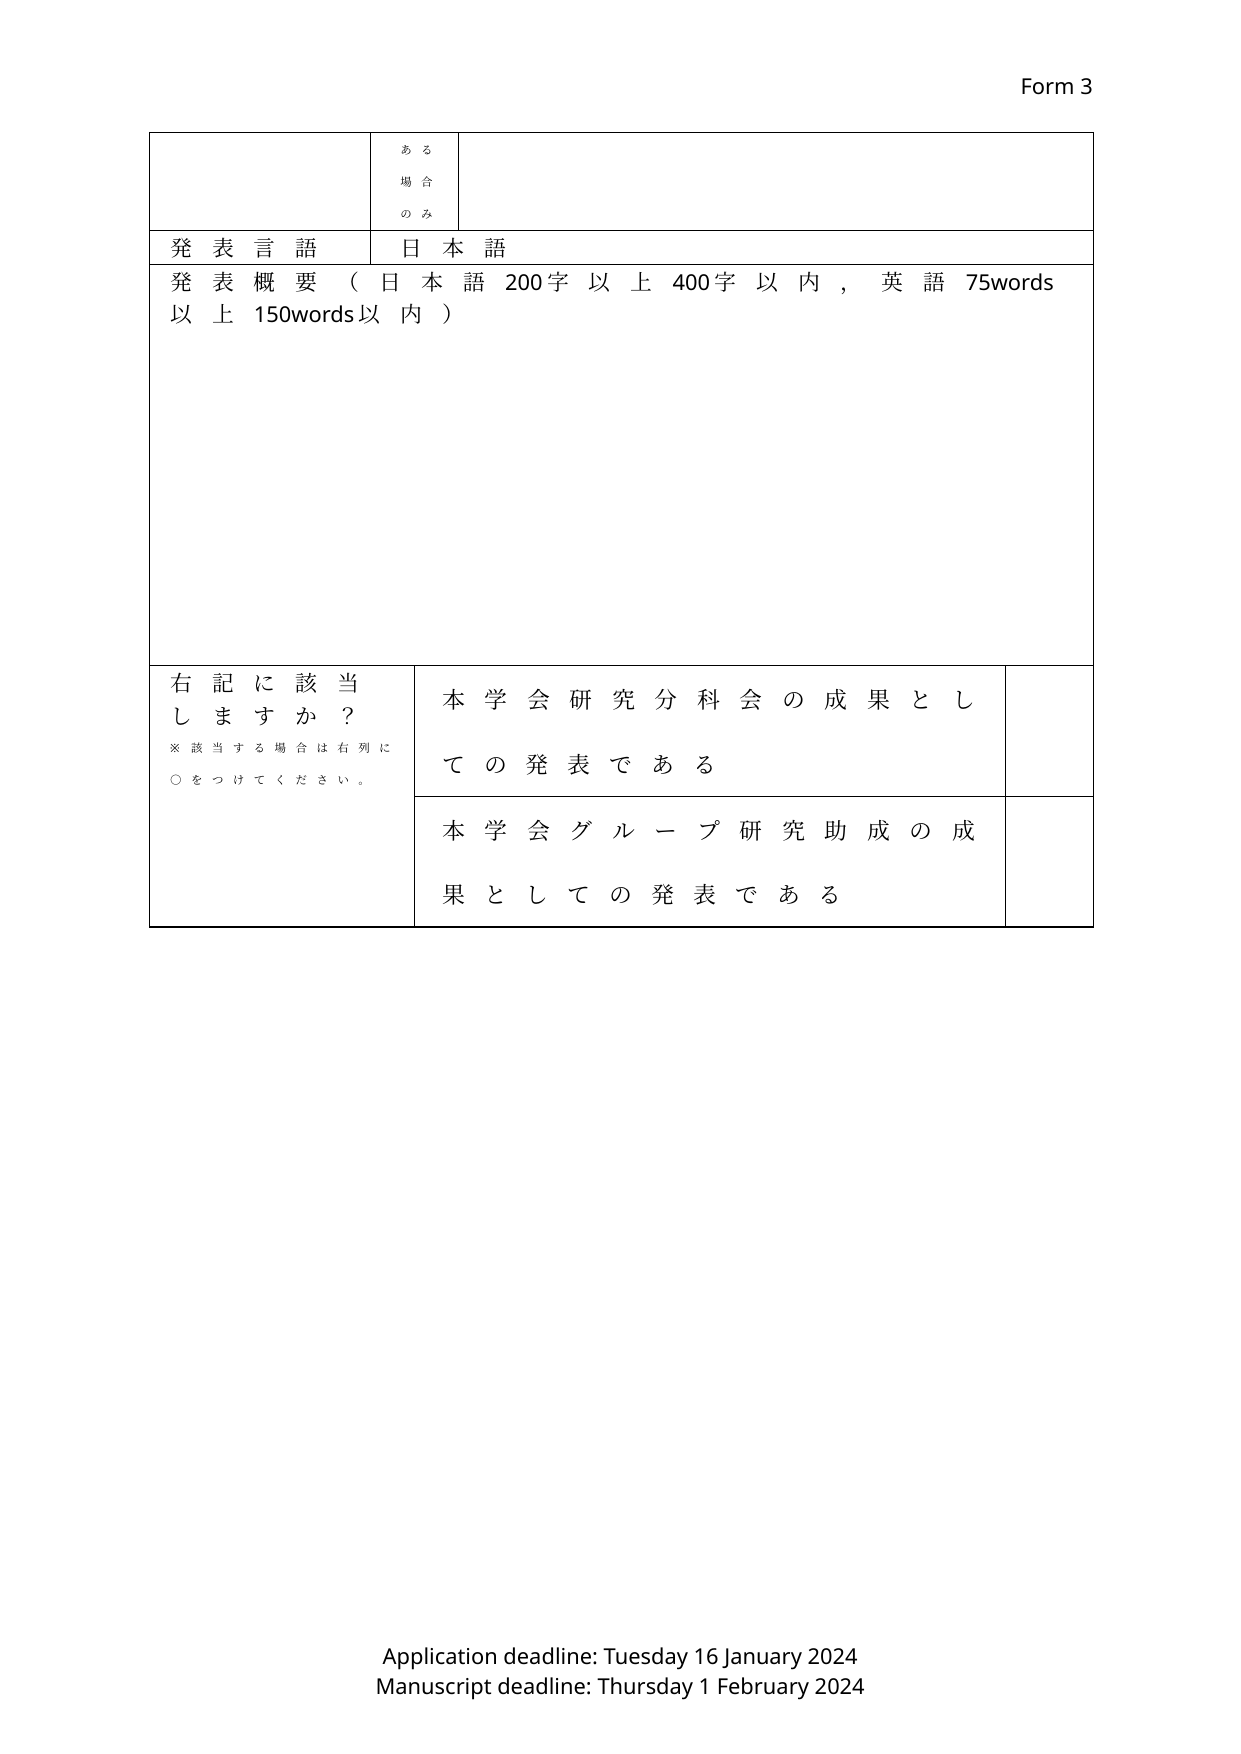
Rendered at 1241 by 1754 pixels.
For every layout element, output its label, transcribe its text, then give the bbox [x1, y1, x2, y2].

table_cell [1006, 797, 1093, 926]
table_cell 副題 ある場合のみ [371, 133, 458, 230]
table_cell 発表概要（日本語200字以上400字以内，英語75words以上150words以内） [150, 265, 1093, 665]
table_cell 本学会グループ研究助成の成果としての発表である [415, 797, 1005, 926]
table_cell 日本語 [371, 231, 1093, 263]
table_cell 本学会研究分科会の成果としての発表である [415, 666, 1005, 796]
table_cell [459, 133, 1093, 230]
table_cell 発表言語 [150, 231, 370, 263]
table_cell 右記に該当しますか？ ※該当する場合は右列に○をつけてください。 [150, 666, 414, 926]
table_cell [1006, 666, 1093, 796]
